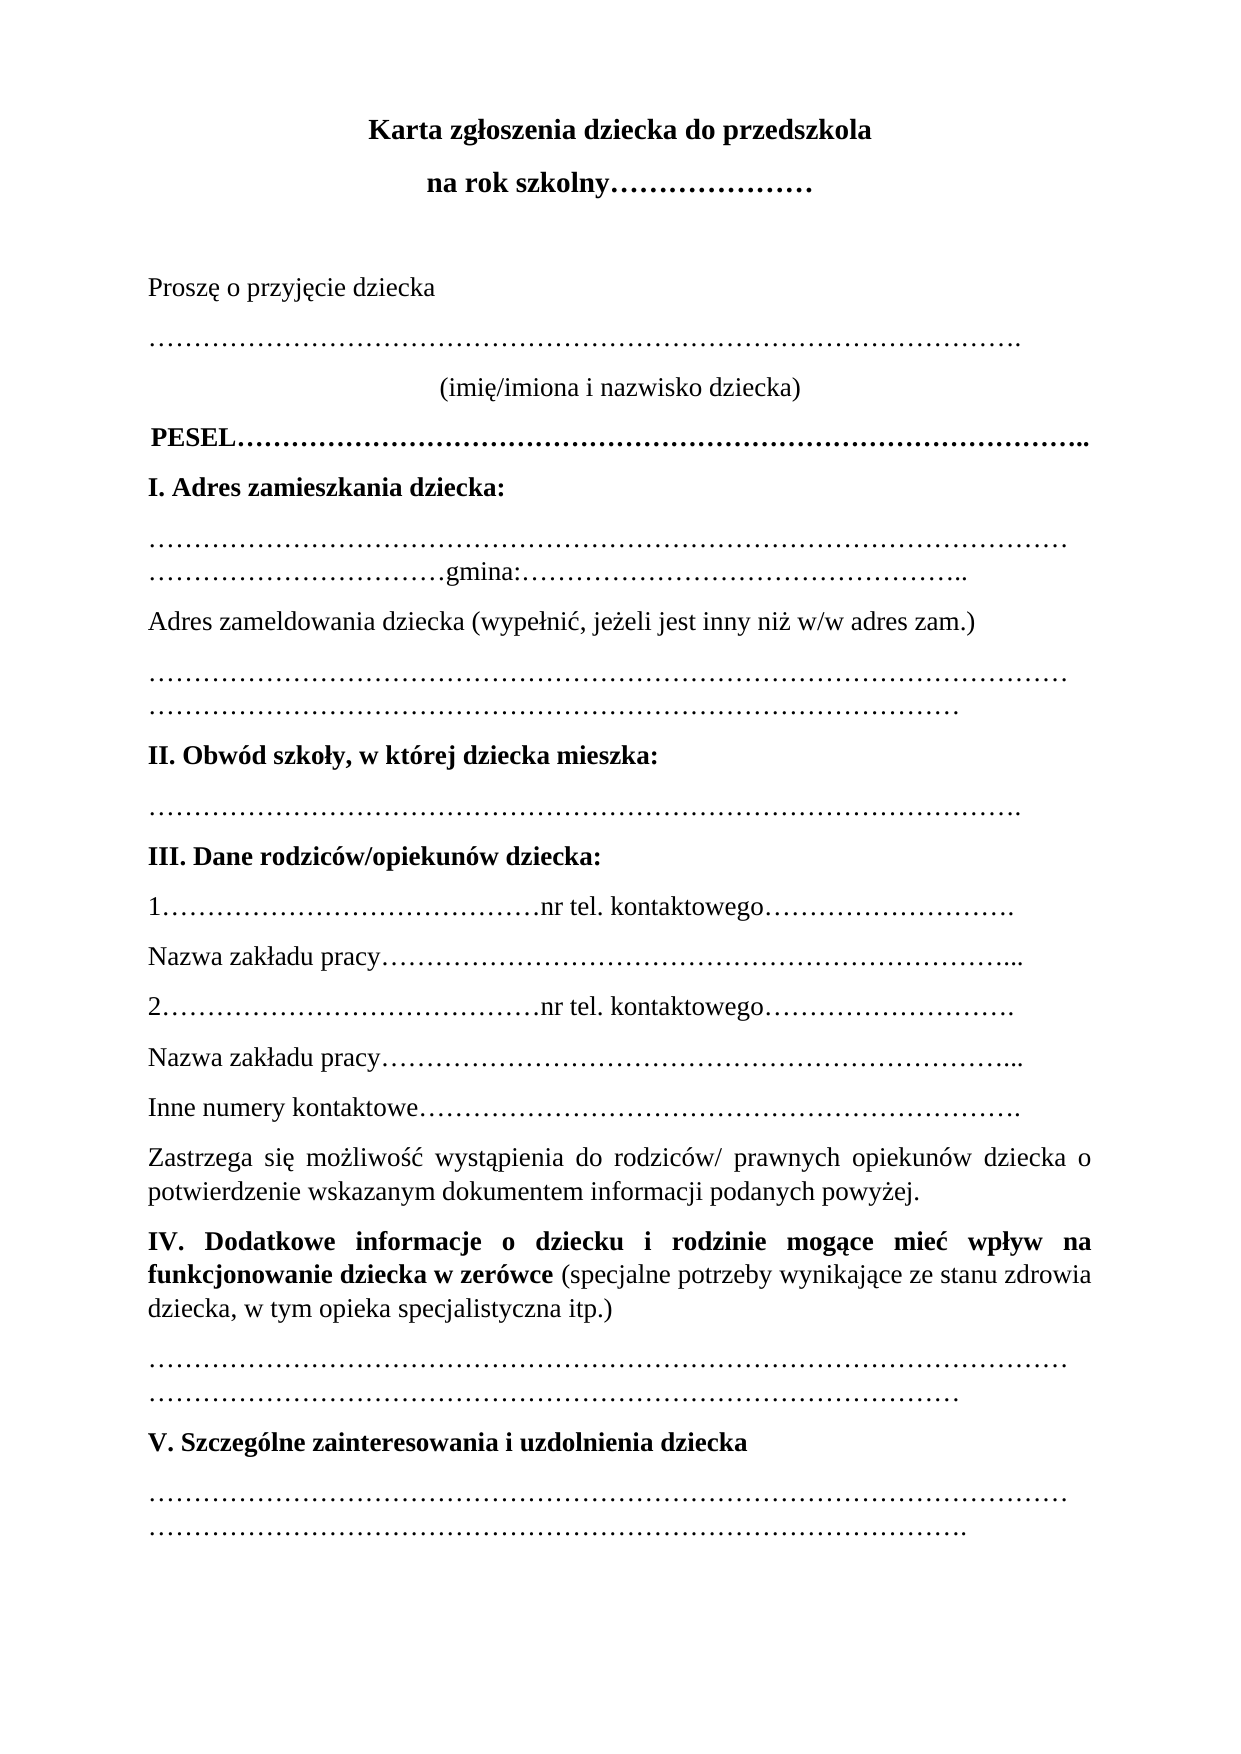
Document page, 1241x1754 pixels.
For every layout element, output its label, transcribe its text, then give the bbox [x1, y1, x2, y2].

text na rok szkolny………………… [148, 165, 1092, 198]
text (imię/imiona i nazwisko dziecka) [148, 371, 1092, 402]
text 1……………………………………nr tel. kontaktowego………………………. [148, 890, 1092, 921]
text II. Obwód szkoły, w której dziecka mieszka: [148, 739, 1092, 771]
text ………………………………………………………………………………………………………………………gmina:………………………………………….. [148, 522, 1092, 586]
text V. Szczególne zainteresowania i uzdolnienia dziecka [148, 1426, 1092, 1457]
text ………………………………………………………………………………………………………………………………………………………………………… [148, 1342, 1092, 1407]
text III. Dane rodziców/opiekunów dziecka: [148, 840, 1092, 871]
text ………………………………………………………………………………………………………………………………………………………………………… [148, 656, 1092, 720]
text …………………………………………………………………………………………………………………………………………………………………………. [148, 1476, 1092, 1541]
text Nazwa zakładu pracy……………………………………………………………... [148, 1041, 1092, 1072]
text I. Adres zamieszkania dziecka: [148, 471, 1092, 503]
text ……………………………………………………………………………………. [148, 321, 1092, 352]
text Inne numery kontaktowe…………………………………………………………. [148, 1091, 1092, 1122]
text Adres zameldowania dziecka (wypełnić, jeżeli jest inny niż w/w adres zam.) [148, 605, 1092, 637]
text Karta zgłoszenia dziecka do przedszkola [148, 112, 1092, 146]
text Proszę o przyjęcie dziecka [148, 271, 1092, 302]
text ……………………………………………………………………………………. [148, 789, 1092, 821]
text IV. Dodatkowe informacje o dziecku i rodzinie mogące mieć wpływ na funkcjonowanie dziecka w zerówce (specjalne potrzeby wynikające ze stanu zdrowia dziecka, w tym opieka specjalistyczna itp.) [148, 1225, 1092, 1323]
text Nazwa zakładu pracy……………………………………………………………... [148, 940, 1092, 971]
text 2……………………………………nr tel. kontaktowego………………………. [148, 990, 1092, 1022]
text PESEL………………………………………………………………………………….. [148, 421, 1092, 452]
text Zastrzega się możliwość wystąpienia do rodziców/ prawnych opiekunów dziecka o potwierdzenie wskazanym dokumentem informacji podanych powyżej. [148, 1141, 1092, 1206]
